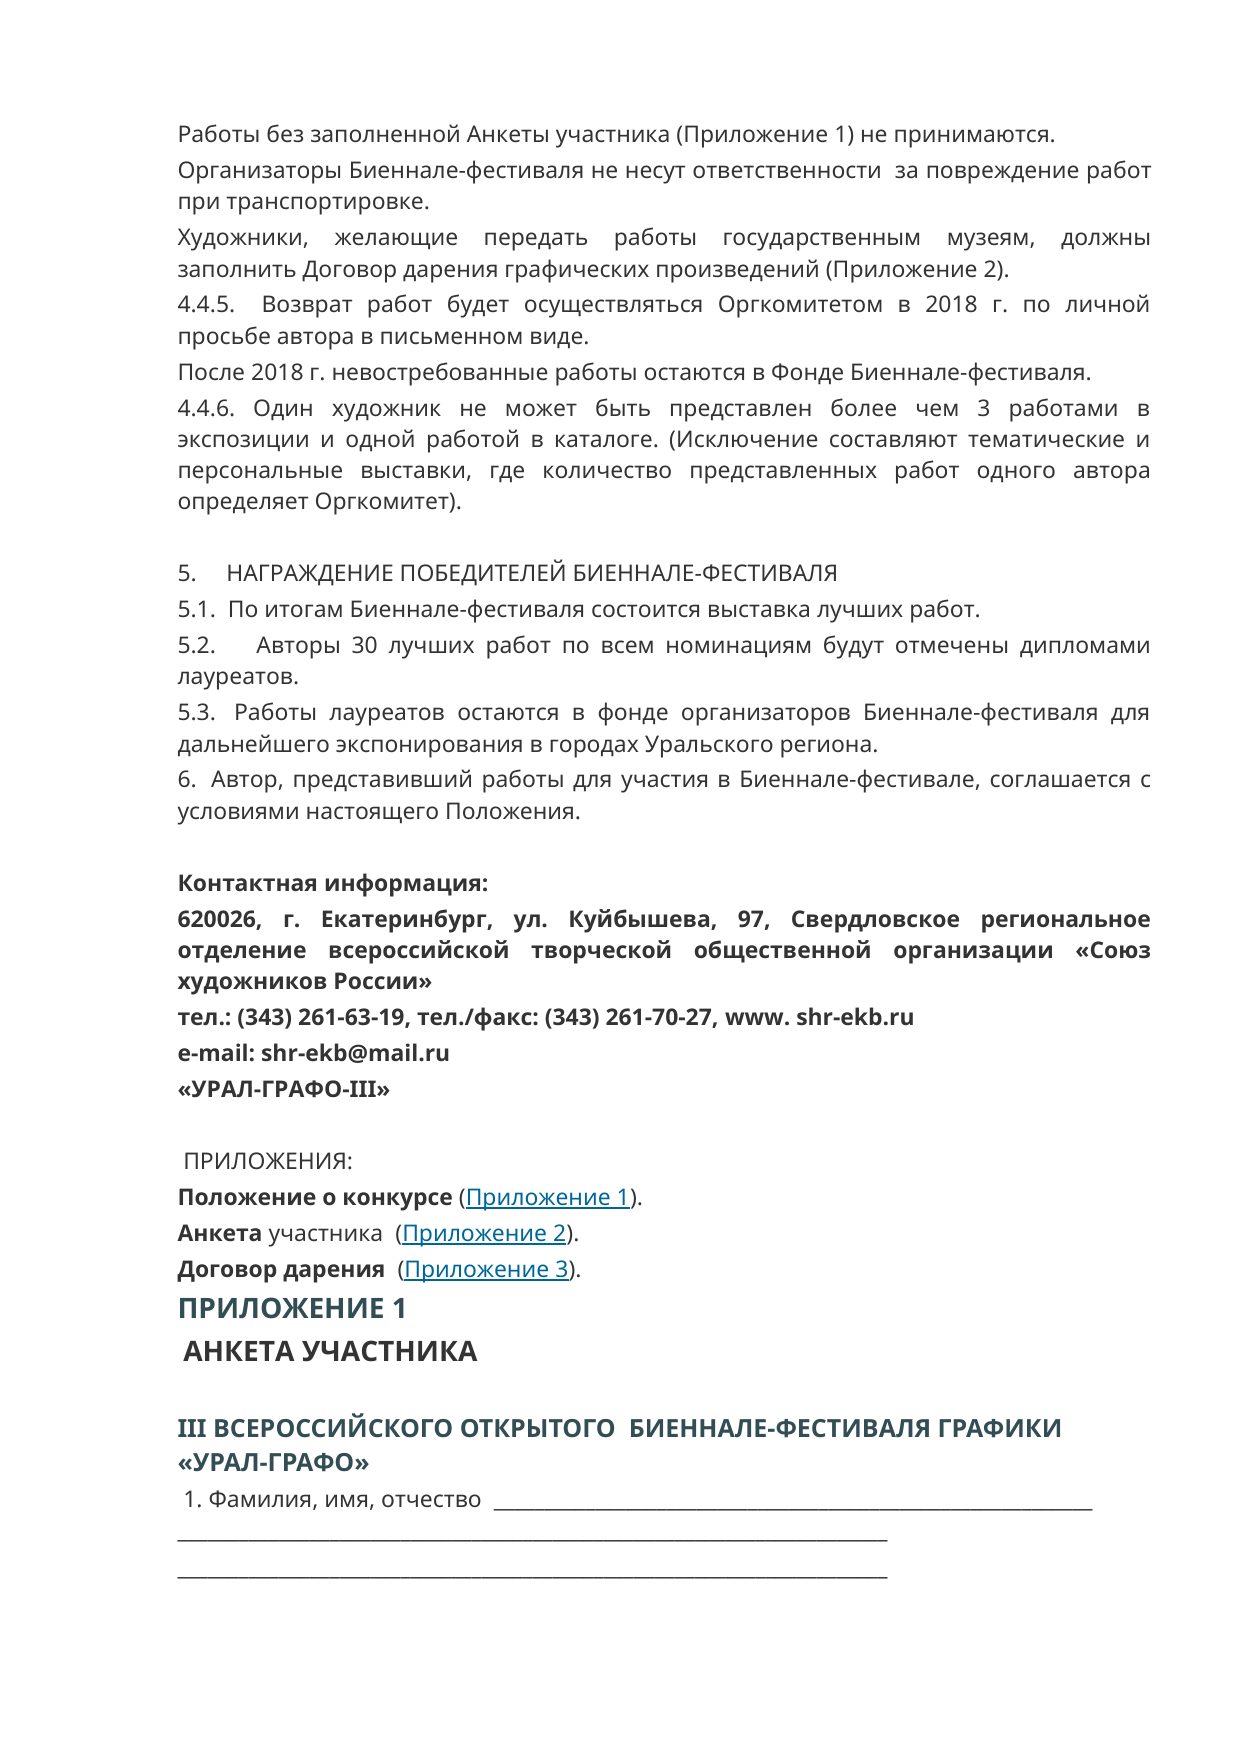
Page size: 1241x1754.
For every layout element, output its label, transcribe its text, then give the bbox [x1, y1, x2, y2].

text 5.1. По итогам Биеннале-фестиваля состоится выставка лучших работ. [177, 593, 1152, 624]
text 620026, г. Екатеринбург, ул. Куйбышева, 97, Свердловское региональное отделение всероссийской творческой общественной организации «Союз художников России» [177, 902, 1152, 996]
text 4.4.5. Возврат работ будет осуществляться Оргкомитетом в 2018 г. по личной просьбе автора в письменном виде. [177, 288, 1152, 351]
text Анкета участника (Приложение 2). [177, 1217, 1152, 1248]
text Работы без заполненной Анкеты участника (Приложение 1) не принимаются. [177, 118, 1152, 149]
text Организаторы Биеннале-фестиваля не несут ответственности за повреждение работ при транспортировке. [177, 154, 1152, 217]
text 6. Автор, представивший работы для участия в Биеннале-фестивале, соглашается с условиями настоящего Положения. [177, 763, 1152, 826]
text Художники, желающие передать работы государственным музеям, должны заполнить Договор дарения графических произведений (Приложение 2). [177, 221, 1152, 284]
text e-mail: shr-ekb@mail.ru [177, 1037, 1152, 1068]
text тел.: (343) 261-63-19, тел./факс: (343) 261-70-27, www. shr-ekb.ru [177, 1001, 1152, 1032]
text АНКЕТА УЧАСТНИКА [177, 1331, 1152, 1370]
text ПРИЛОЖЕНИЯ: [177, 1145, 1152, 1176]
text Контактная информация: [177, 867, 1152, 898]
text 1. Фамилия, имя, отчество ___________________________________________________________ ______________________________________________________________________ [177, 1483, 1152, 1546]
text 5.3. Работы лауреатов остаются в фонде организаторов Биеннале-фестиваля для дальнейшего экспонирования в городах Уральского региона. [177, 696, 1152, 759]
text «УРАЛ-ГРАФО-III» [177, 1073, 1152, 1104]
text III ВСЕРОССИЙСКОГО ОТКРЫТОГО БИЕННАЛЕ-ФЕСТИВАЛЯ ГРАФИКИ «УРАЛ-ГРАФО» [177, 1410, 1152, 1478]
text 5.2. Авторы 30 лучших работ по всем номинациям будут отмечены дипломами лауреатов. [177, 629, 1152, 692]
text ______________________________________________________________________ [177, 1550, 1152, 1582]
text После 2018 г. невостребованные работы остаются в Фонде Биеннале-фестиваля. [177, 356, 1152, 387]
text 4.4.6. Один художник не может быть представлен более чем 3 работами в экспозиции и одной работой в каталоге. (Исключение составляют тематические и персональные выставки, где количество представленных работ одного автора определяет Оргкомитет). [177, 392, 1152, 517]
text Договор дарения (Приложение 3). [177, 1252, 1152, 1284]
text Положение о конкурсе (Приложение 1). [177, 1181, 1152, 1212]
text ПРИЛОЖЕНИЕ 1 [177, 1288, 1152, 1327]
text 5. НАГРАЖДЕНИЕ ПОБЕДИТЕЛЕЙ БИЕННАЛЕ-ФЕСТИВАЛЯ [177, 557, 1152, 588]
